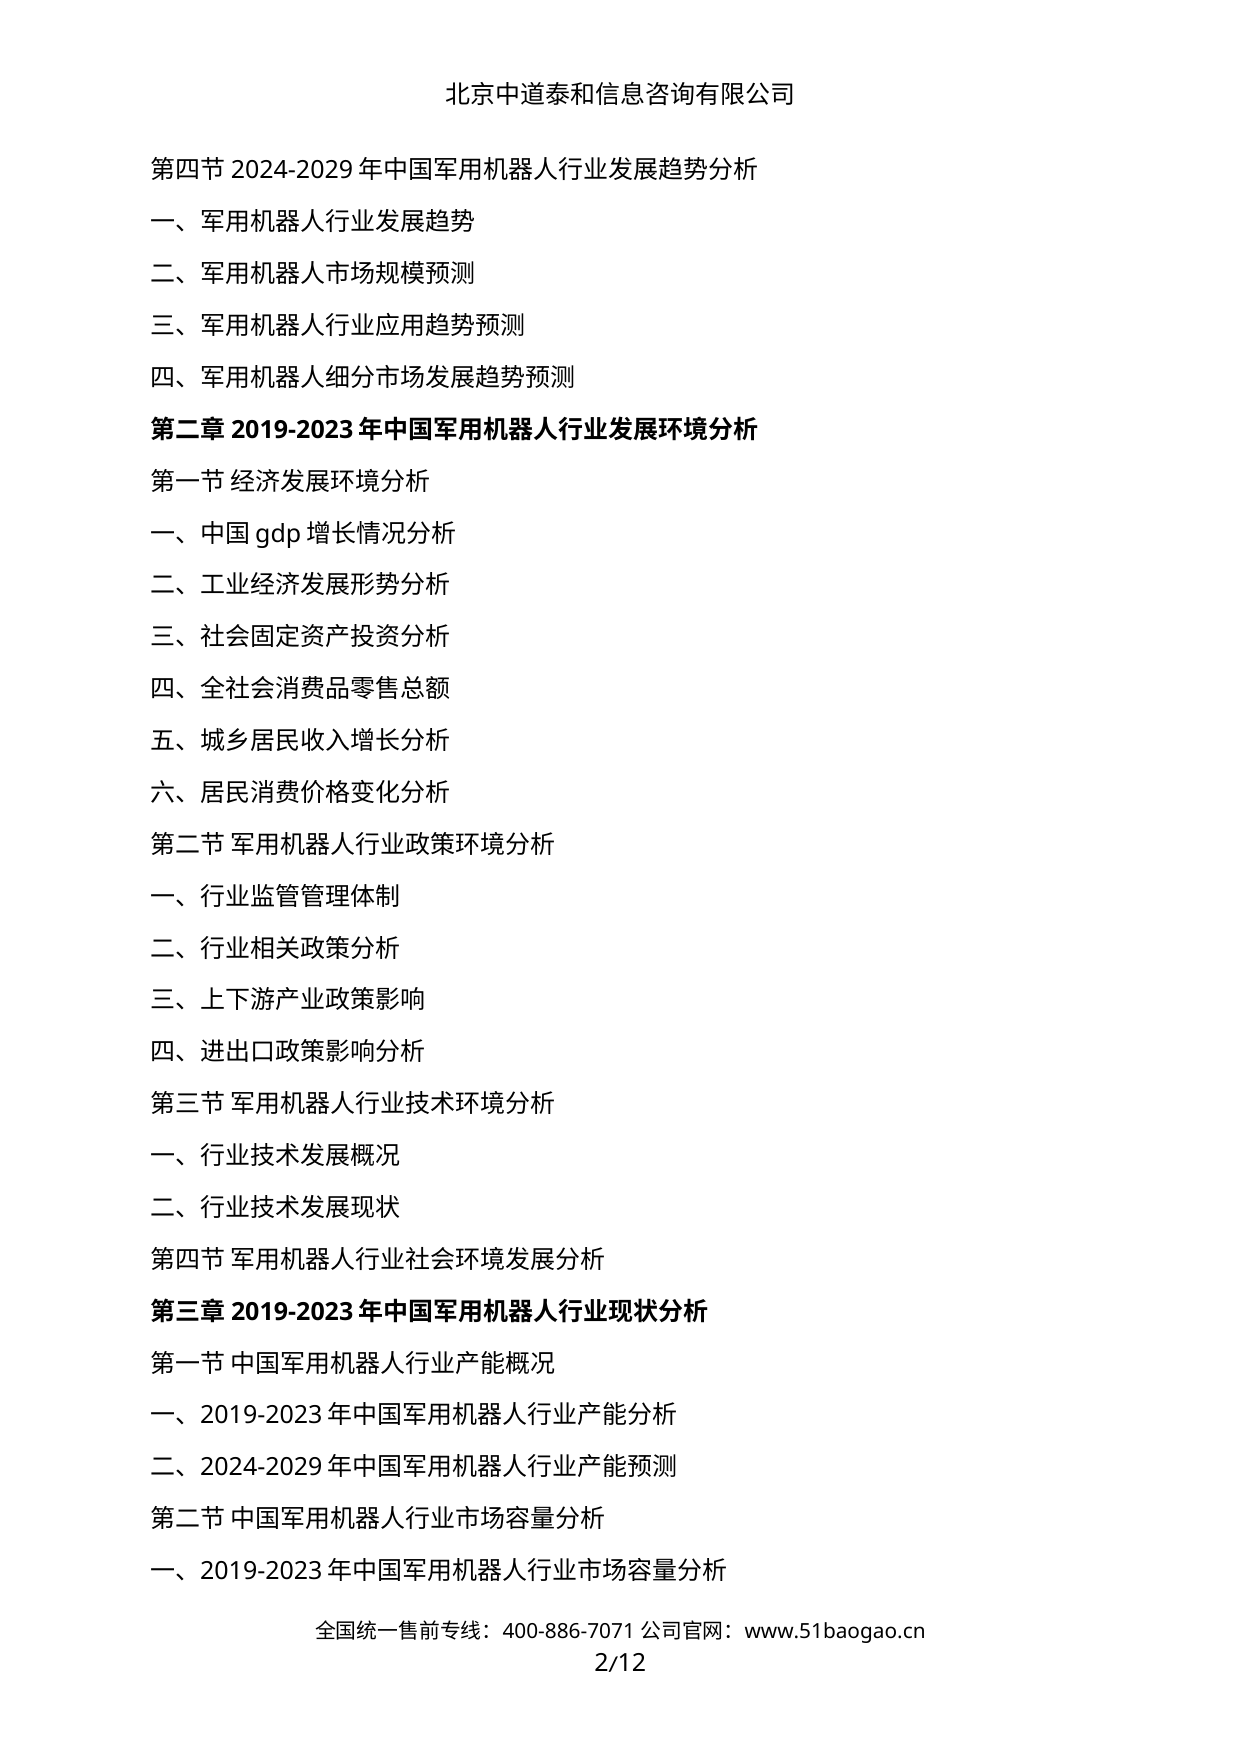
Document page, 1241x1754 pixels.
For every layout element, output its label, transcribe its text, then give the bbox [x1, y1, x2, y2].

text 一、行业技术发展概况 [150, 1136, 1090, 1172]
text 二、工业经济发展形势分析 [150, 565, 1090, 601]
text 第四节 军用机器人行业社会环境发展分析 [150, 1239, 1090, 1276]
text 二、行业技术发展现状 [150, 1187, 1090, 1224]
text 二、行业相关政策分析 [150, 928, 1090, 964]
text 第二章 2019-2023年中国军用机器人行业发展环境分析 [150, 409, 1090, 446]
text 一、2019-2023年中国军用机器人行业产能分析 [150, 1395, 1090, 1431]
text 第三节 军用机器人行业技术环境分析 [150, 1084, 1090, 1120]
text 二、2024-2029年中国军用机器人行业产能预测 [150, 1447, 1090, 1483]
text 三、上下游产业政策影响 [150, 980, 1090, 1016]
text 第三章 2019-2023年中国军用机器人行业现状分析 [150, 1291, 1090, 1327]
text 四、进出口政策影响分析 [150, 1032, 1090, 1068]
text 一、中国gdp增长情况分析 [150, 513, 1090, 549]
text 一、2019-2023年中国军用机器人行业市场容量分析 [150, 1551, 1090, 1587]
text 第四节 2024-2029年中国军用机器人行业发展趋势分析 [150, 150, 1090, 186]
text 第一节 经济发展环境分析 [150, 461, 1090, 497]
text 六、居民消费价格变化分析 [150, 772, 1090, 809]
text 五、城乡居民收入增长分析 [150, 721, 1090, 757]
text 第二节 军用机器人行业政策环境分析 [150, 824, 1090, 861]
text 第二节 中国军用机器人行业市场容量分析 [150, 1499, 1090, 1535]
text 三、军用机器人行业应用趋势预测 [150, 306, 1090, 342]
text 二、军用机器人市场规模预测 [150, 254, 1090, 290]
text 四、全社会消费品零售总额 [150, 669, 1090, 705]
text 一、行业监管管理体制 [150, 876, 1090, 912]
text 第一节 中国军用机器人行业产能概况 [150, 1343, 1090, 1379]
text 四、军用机器人细分市场发展趋势预测 [150, 357, 1090, 394]
text 一、军用机器人行业发展趋势 [150, 202, 1090, 238]
text 三、社会固定资产投资分析 [150, 617, 1090, 653]
